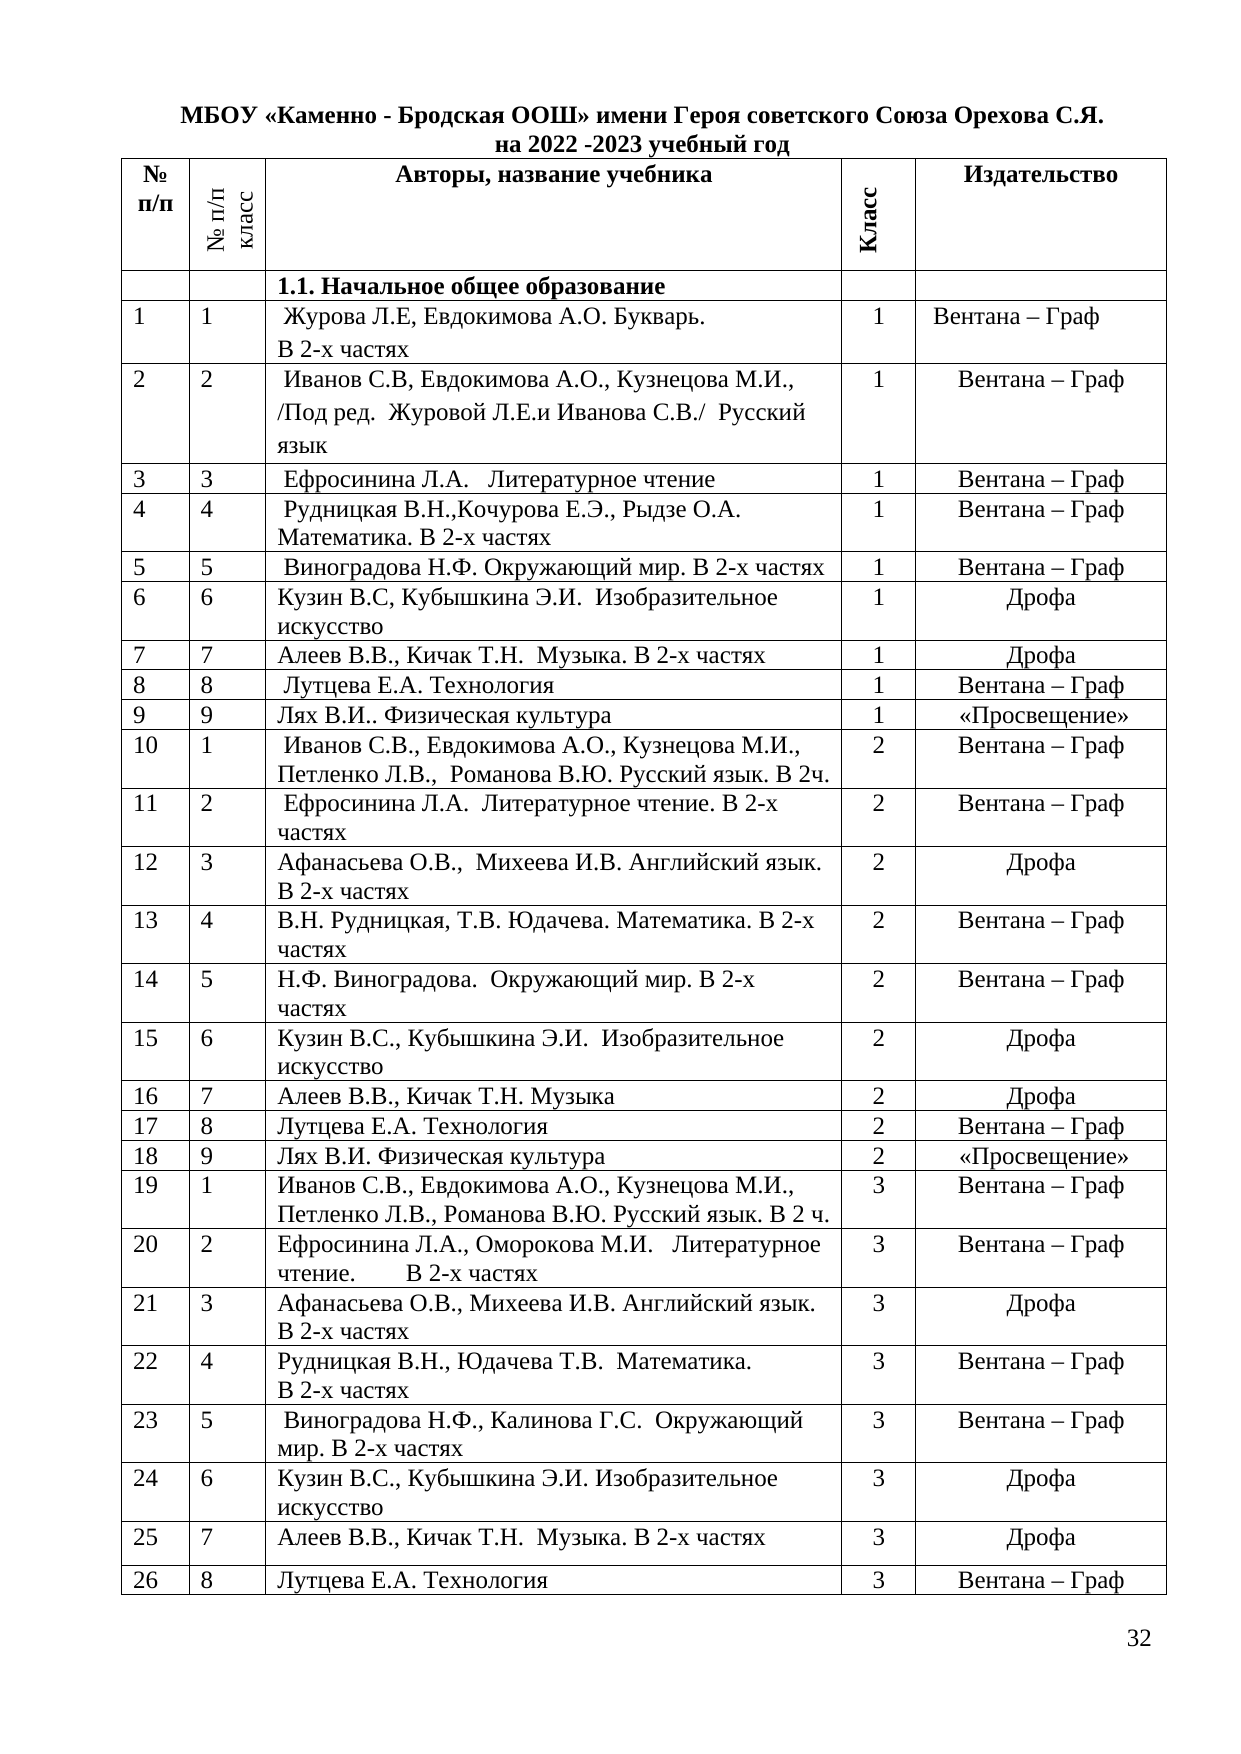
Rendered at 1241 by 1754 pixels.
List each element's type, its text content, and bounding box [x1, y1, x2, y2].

table_cell Дрофа [916, 1023, 1166, 1080]
table_cell 21 [122, 1288, 189, 1345]
table_cell Лях В.И.. Физическая культура [266, 700, 841, 729]
table_cell 11 [122, 789, 189, 846]
table_cell 3 [842, 1288, 915, 1345]
table_cell 2 [842, 1081, 915, 1110]
table_cell Вентана – Граф [916, 730, 1166, 787]
table_cell 25 [122, 1522, 189, 1564]
table_cell Н.Ф. Виноградова. Окружающий мир. В 2-х частях [266, 964, 841, 1022]
table_cell 8 [190, 1111, 265, 1140]
table_cell Дрофа [916, 641, 1166, 669]
table_cell Вентана – Граф [916, 1405, 1166, 1462]
table_cell 5 [190, 964, 265, 1022]
table_cell 1 [842, 464, 915, 493]
table_cell Дрофа [916, 1288, 1166, 1345]
table_cell Вентана – Граф [916, 906, 1166, 963]
table_cell Афанасьева О.В., Михеева И.В. Английский язык. В 2-х частях [266, 1288, 841, 1345]
table_cell 18 [122, 1141, 189, 1169]
table_cell 1 [842, 494, 915, 551]
table_cell 5 [190, 1405, 265, 1462]
table_cell 2 [190, 364, 265, 463]
table_cell Вентана – Граф [916, 494, 1166, 551]
table_cell 23 [122, 1405, 189, 1462]
table_cell 3 [122, 464, 189, 493]
table_cell 3 [190, 464, 265, 493]
table_cell 2 [842, 1141, 915, 1169]
table_cell Алеев В.В., Кичак Т.Н. Музыка [266, 1081, 841, 1110]
table_cell 16 [122, 1081, 189, 1110]
table_cell Вентана – Граф [916, 1229, 1166, 1287]
text на 2022 -2023 учебный год [133, 129, 1152, 158]
table_cell Вентана – Граф [916, 964, 1166, 1022]
table_cell 4 [122, 494, 189, 551]
table_cell [190, 271, 265, 300]
table_cell [842, 271, 915, 300]
table_cell 8 [190, 1566, 265, 1594]
table_cell Виноградова Н.Ф., Калинова Г.С. Окружающий мир. В 2-х частях [266, 1405, 841, 1462]
table_cell 9 [190, 1141, 265, 1169]
table_cell 14 [122, 964, 189, 1022]
text МБОУ «Каменно - Бродская ООШ» имени Героя советского Союза Орехова С.Я. [133, 100, 1152, 129]
table_cell Иванов С.В, Евдокимова А.О., Кузнецова М.И., /Под ред. Журовой Л.Е.и Иванова С.В./ Русский язык [266, 364, 841, 463]
table_cell 4 [190, 906, 265, 963]
table_cell Лутцева Е.А. Технология [266, 670, 841, 699]
table_cell 2 [842, 847, 915, 904]
table_cell 13 [122, 906, 189, 963]
table_cell Вентана – Граф [916, 1346, 1166, 1404]
table_cell 1 [190, 730, 265, 787]
table_cell 6 [190, 1463, 265, 1521]
table_cell 3 [190, 1288, 265, 1345]
table_cell 5 [190, 552, 265, 581]
table_header Авторы, название учебника [266, 159, 841, 270]
table_cell 3 [842, 1405, 915, 1462]
table_cell 26 [122, 1566, 189, 1594]
table_cell 2 [842, 964, 915, 1022]
table_cell Дрофа [916, 847, 1166, 904]
table_cell Вентана – Граф [916, 1171, 1166, 1228]
table_cell 10 [122, 730, 189, 787]
table_cell Вентана – Граф [916, 1111, 1166, 1140]
table_cell Виноградова Н.Ф. Окружающий мир. В 2-х частях [266, 552, 841, 581]
table_cell 3 [842, 1566, 915, 1594]
table_cell Рудницкая В.Н., Юдачева Т.В. Математика. В 2-х частях [266, 1346, 841, 1404]
table_cell 6 [122, 582, 189, 639]
table_cell Вентана – Граф [916, 789, 1166, 846]
table_cell 3 [842, 1522, 915, 1564]
table_cell Рудницкая В.Н.,Кочурова Е.Э., Рыдзе О.А. Математика. В 2-х частях [266, 494, 841, 551]
table_cell 1 [190, 1171, 265, 1228]
table_cell Иванов С.В., Евдокимова А.О., Кузнецова М.И., Петленко Л.В., Романова В.Ю. Русский язык. В 2 ч. [266, 1171, 841, 1228]
table_cell В.Н. Рудницкая, Т.В. Юдачева. Математика. В 2-х частях [266, 906, 841, 963]
table_cell 22 [122, 1346, 189, 1404]
table_cell 1 [842, 301, 915, 363]
table_cell Дрофа [916, 1522, 1166, 1564]
table_cell 1 [190, 301, 265, 363]
table_cell Лях В.И. Физическая культура [266, 1141, 841, 1169]
table_cell Ефросинина Л.А., Оморокова М.И. Литературное чтение. В 2-х частях [266, 1229, 841, 1287]
table_cell 7 [122, 641, 189, 669]
table_header № п/п класс [190, 159, 265, 270]
table_cell 19 [122, 1171, 189, 1228]
table_cell Лутцева Е.А. Технология [266, 1566, 841, 1594]
table_cell 1 [122, 301, 189, 363]
table_cell 2 [842, 730, 915, 787]
table_cell Афанасьева О.В., Михеева И.В. Английский язык. В 2-х частях [266, 847, 841, 904]
table_cell 4 [190, 494, 265, 551]
table_cell Дрофа [916, 1463, 1166, 1521]
table_cell 1 [842, 364, 915, 463]
table_cell 3 [842, 1229, 915, 1287]
table_cell 6 [190, 582, 265, 639]
table_cell 7 [190, 641, 265, 669]
table_cell Лутцева Е.А. Технология [266, 1111, 841, 1140]
table_cell 9 [122, 700, 189, 729]
table_cell 5 [122, 552, 189, 581]
table_cell 1 [842, 641, 915, 669]
table_cell 2 [842, 789, 915, 846]
table_cell 7 [190, 1522, 265, 1564]
table_cell «Просвещение» [916, 700, 1166, 729]
table_cell 2 [842, 906, 915, 963]
table_cell 24 [122, 1463, 189, 1521]
table_cell 1 [842, 552, 915, 581]
table_header № п/п [122, 159, 189, 270]
table_cell 2 [190, 789, 265, 846]
table_cell Иванов С.В., Евдокимова А.О., Кузнецова М.И., Петленко Л.В., Романова В.Ю. Русский язык. В 2ч. [266, 730, 841, 787]
table_cell Журова Л.Е, Евдокимова А.О. Букварь. В 2-х частях [266, 301, 841, 363]
table_cell [122, 271, 189, 300]
table_cell Вентана – Граф [916, 364, 1166, 463]
table_cell Ефросинина Л.А. Литературное чтение. В 2-х частях [266, 789, 841, 846]
table_header Класс [842, 159, 915, 270]
table_cell Алеев В.В., Кичак Т.Н. Музыка. В 2-х частях [266, 1522, 841, 1564]
table_cell Кузин В.С., Кубышкина Э.И. Изобразительное искусство [266, 1023, 841, 1080]
table_cell 20 [122, 1229, 189, 1287]
table_cell 3 [842, 1171, 915, 1228]
table_cell 1 [842, 670, 915, 699]
table_cell 1 [842, 700, 915, 729]
table_cell 3 [842, 1346, 915, 1404]
table_cell Вентана – Граф [916, 464, 1166, 493]
table_cell 1 [842, 582, 915, 639]
table_cell 1.1. Начальное общее образование [266, 271, 841, 300]
table_cell 8 [190, 670, 265, 699]
table_cell 2 [842, 1111, 915, 1140]
table_cell 17 [122, 1111, 189, 1140]
table_cell 8 [122, 670, 189, 699]
table_cell Кузин В.С, Кубышкина Э.И. Изобразительное искусство [266, 582, 841, 639]
table_cell [916, 271, 1166, 300]
table_cell 12 [122, 847, 189, 904]
table_cell 7 [190, 1081, 265, 1110]
table_cell 2 [842, 1023, 915, 1080]
table_cell Вентана – Граф [916, 670, 1166, 699]
table_cell Ефросинина Л.А. Литературное чтение [266, 464, 841, 493]
table_cell 3 [842, 1463, 915, 1521]
table_cell Алеев В.В., Кичак Т.Н. Музыка. В 2-х частях [266, 641, 841, 669]
table_header Издательство [916, 159, 1166, 270]
table_cell Вентана – Граф [916, 552, 1166, 581]
table_cell Вентана – Граф [916, 301, 1166, 363]
table_cell Вентана – Граф [916, 1566, 1166, 1594]
table_cell 4 [190, 1346, 265, 1404]
table_cell 6 [190, 1023, 265, 1080]
table_cell 9 [190, 700, 265, 729]
table_cell 3 [190, 847, 265, 904]
table_cell Дрофа [916, 1081, 1166, 1110]
table_cell 2 [190, 1229, 265, 1287]
table_cell 2 [122, 364, 189, 463]
table_cell 15 [122, 1023, 189, 1080]
table_cell Кузин В.С., Кубышкина Э.И. Изобразительное искусство [266, 1463, 841, 1521]
table_cell Дрофа [916, 582, 1166, 639]
table_cell «Просвещение» [916, 1141, 1166, 1169]
